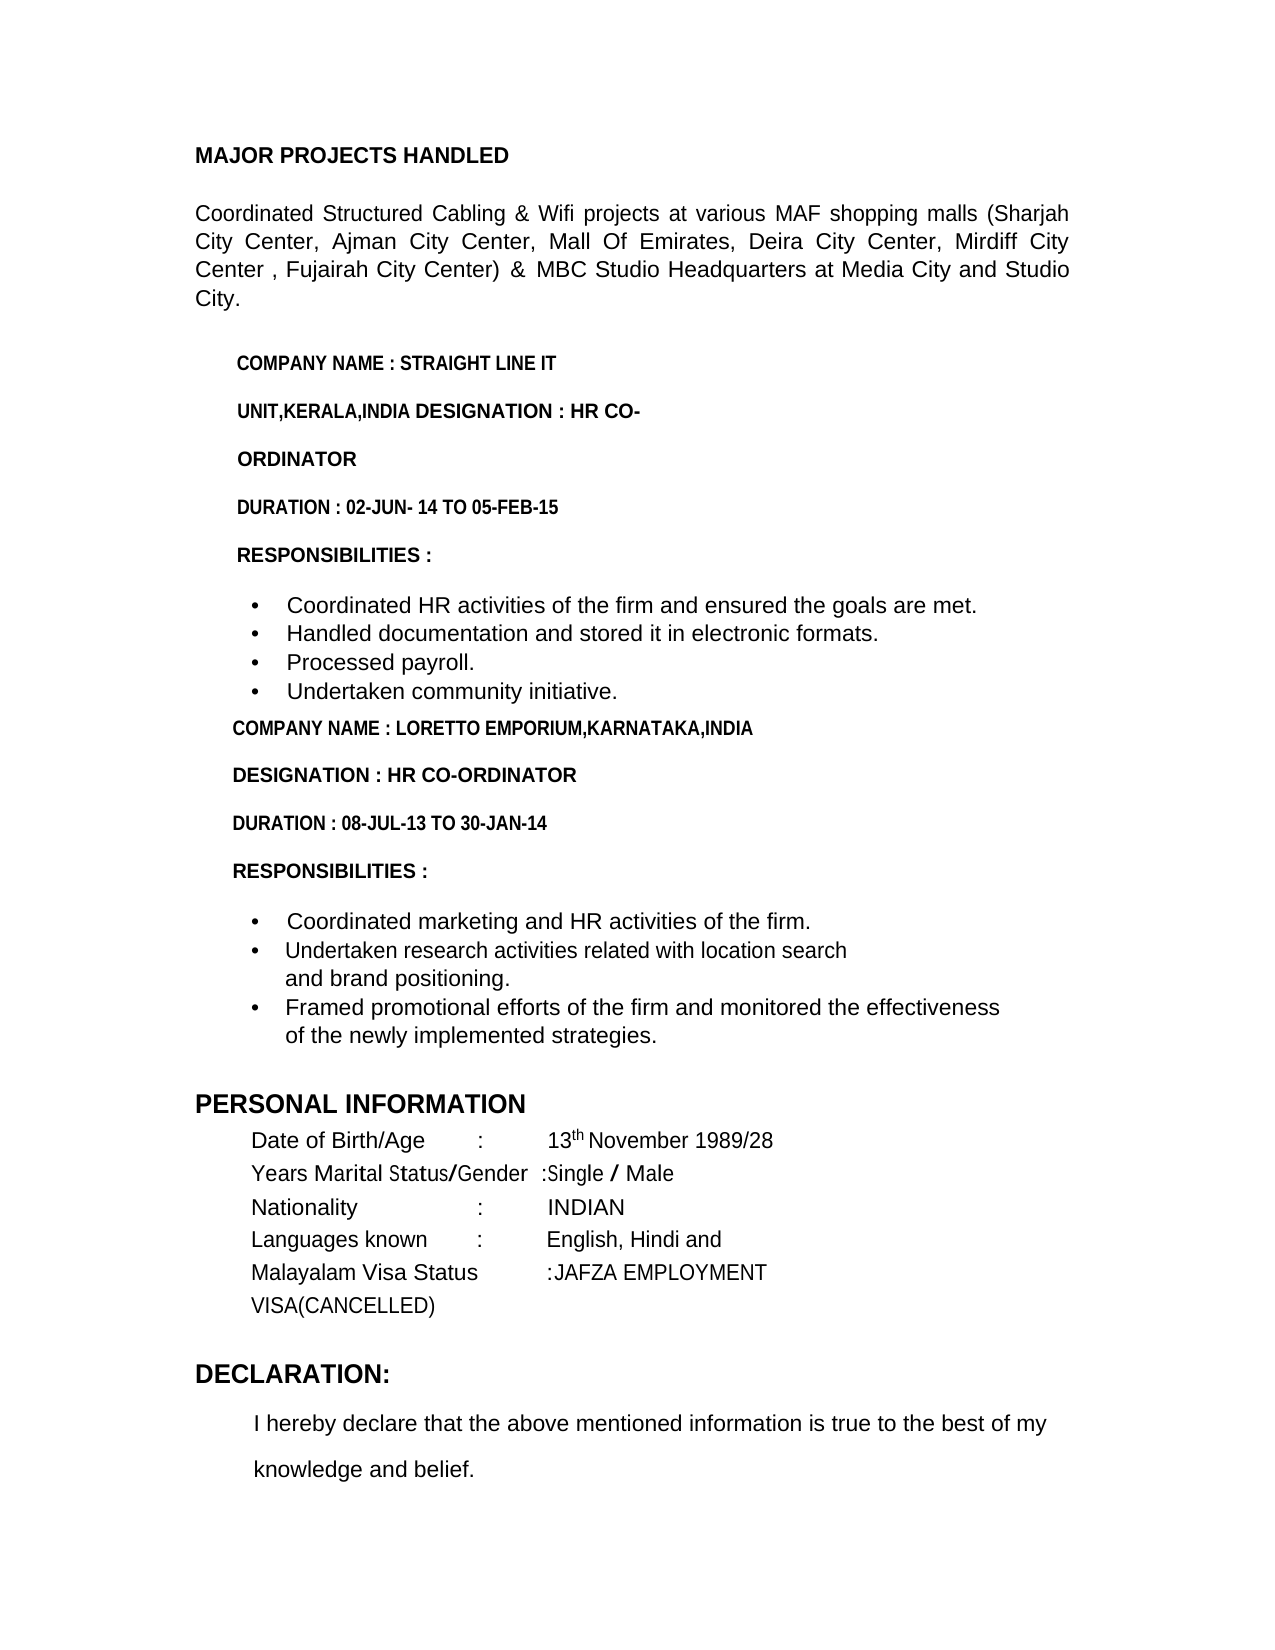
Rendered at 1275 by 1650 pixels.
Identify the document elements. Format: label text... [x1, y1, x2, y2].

text COMPANY NAME : LORETTO EMPORIUM,KARNATAKA,INDIA DESIGNATION : HR CO-ORDINATOR [232, 716, 756, 787]
text DURATION : 08-JUL-13 TO 30-JAN-14 RESPONSIBILITIES : [232, 811, 567, 883]
list Undertaken research activities related with location search and brand positioning. [251, 937, 850, 992]
subtitle DECLARATION: [195, 1358, 1096, 1389]
list Processed payroll. [251, 649, 1096, 675]
list Handled documentation and stored it in electronic formats. [251, 620, 1096, 647]
subtitle PERSONAL INFORMATION [195, 1088, 1096, 1120]
list Coordinated marketing and HR activities of the firm. [251, 908, 1096, 934]
list Undertaken community initiative. [251, 678, 1096, 704]
text DURATION : 02-JUN- 14 TO 05-FEB-15 RESPONSIBILITIES : [237, 495, 567, 567]
text Date of Birth/Age : 13th November 1989/28 Years Marital Status/Gender : Single / Male [251, 1126, 833, 1187]
text Languages known : English, Hindi and Malayalam Visa Status : JAFZA EMPLOYMENT VISA(CANCELLED) [251, 1226, 830, 1319]
text COMPANY NAME : STRAIGHT LINE IT UNIT,KERALA,INDIA DESIGNATION : HR CO-ORDINATOR [237, 351, 724, 471]
text Coordinated Structured Cabling & Wifi projects at various MAF shopping malls (Sharjah City Center, Ajman City Center, Mall Of Emirates, Deira City Center, Mirdiff City Center , Fujairah City Center) & MBC Studio Headquarters at Media City and Studio City. [195, 199, 1070, 311]
text Nationality : INDIAN [251, 1193, 1096, 1220]
list Coordinated HR activities of the firm and ensured the goals are met. [251, 592, 1096, 618]
text I hereby declare that the above mentioned information is true to the best of my knowledge and belief. [253, 1410, 1096, 1482]
list Framed promotional efforts of the firm and monitored the effectiveness of the newly implemented strategies. [251, 994, 1001, 1049]
subtitle MAJOR PROJECTS HANDLED [195, 142, 1096, 168]
